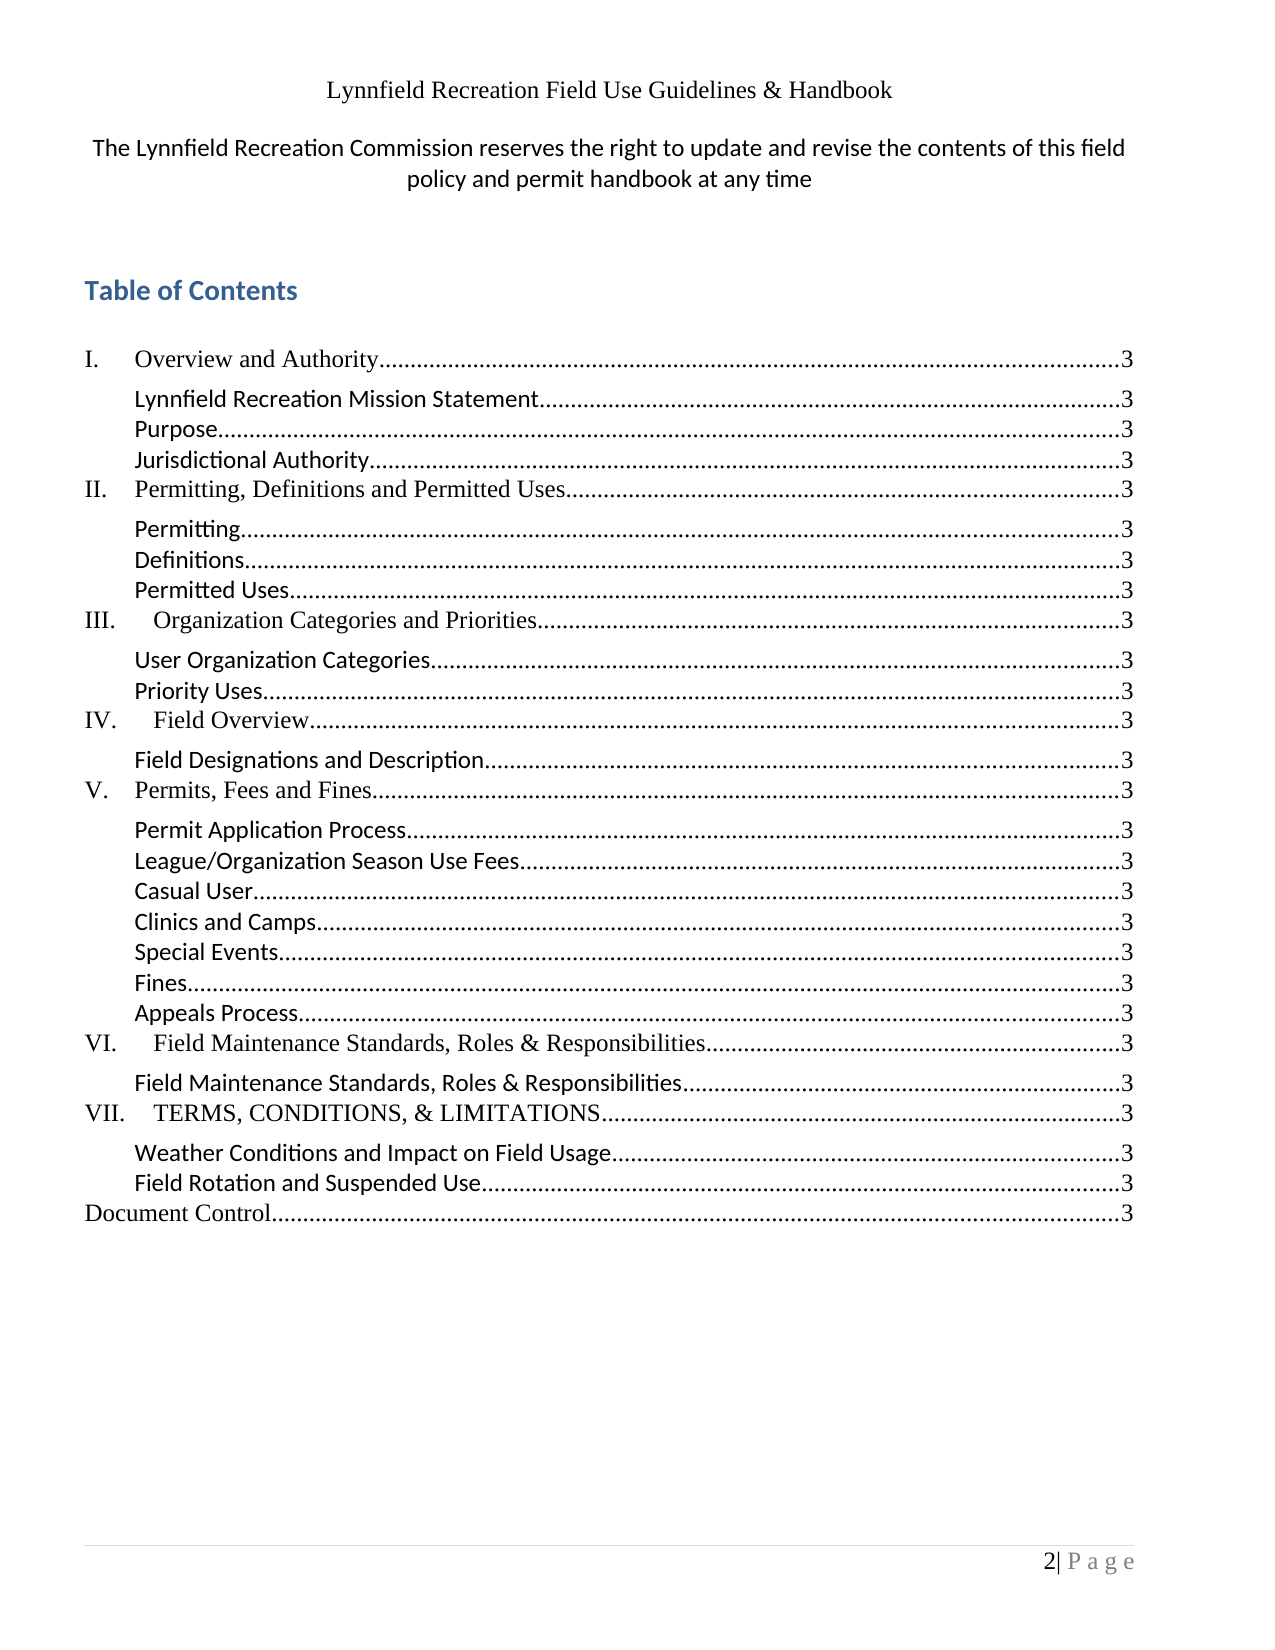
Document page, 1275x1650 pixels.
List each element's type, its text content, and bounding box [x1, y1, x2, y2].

text Jurisdictional Authority 3 [134, 444, 1134, 474]
text User Organization Categories 3 [134, 644, 1134, 675]
text Permitting 3 [134, 514, 1134, 544]
text Document Control 3 [84, 1198, 1134, 1227]
text The Lynnfield Recreation Commission reserves the right to update and revise the contents of this field policy and permit handbook at any time [84, 132, 1134, 193]
text Purpose 3 [134, 413, 1134, 444]
text Fines 3 [134, 967, 1134, 997]
text Permit Application Process 3 [134, 814, 1134, 845]
text VII. TERMS, CONDITIONS, & LIMITATIONS 3 [84, 1098, 1134, 1126]
text I. Overview and Authority 3 [84, 344, 1134, 372]
text Field Maintenance Standards, Roles & Responsibilities 3 [134, 1067, 1134, 1098]
text Weather Conditions and Impact on Field Usage 3 [134, 1137, 1134, 1167]
text Priority Uses 3 [134, 675, 1134, 705]
text II. Permitting, Definitions and Permitted Uses 3 [84, 474, 1134, 503]
text III. Organization Categories and Priorities 3 [84, 605, 1134, 634]
text Appeals Process 3 [134, 997, 1134, 1028]
text VI. Field Maintenance Standards, Roles & Responsibilities 3 [84, 1028, 1134, 1057]
text Permitted Uses 3 [134, 575, 1134, 605]
text Lynnfield Recreation Mission Statement 3 [134, 383, 1134, 413]
text V. Permits, Fees and Fines 3 [84, 775, 1134, 804]
text League/Organization Season Use Fees 3 [134, 845, 1134, 875]
text Special Events 3 [134, 936, 1134, 967]
text Casual User 3 [134, 875, 1134, 906]
text Definitions 3 [134, 544, 1134, 575]
text Field Rotation and Suspended Use 3 [134, 1167, 1134, 1198]
text Field Designations and Description 3 [134, 744, 1134, 775]
text Clinics and Camps 3 [134, 906, 1134, 936]
text IV. Field Overview 3 [84, 705, 1134, 734]
subtitle Table of Contents [84, 272, 1134, 308]
